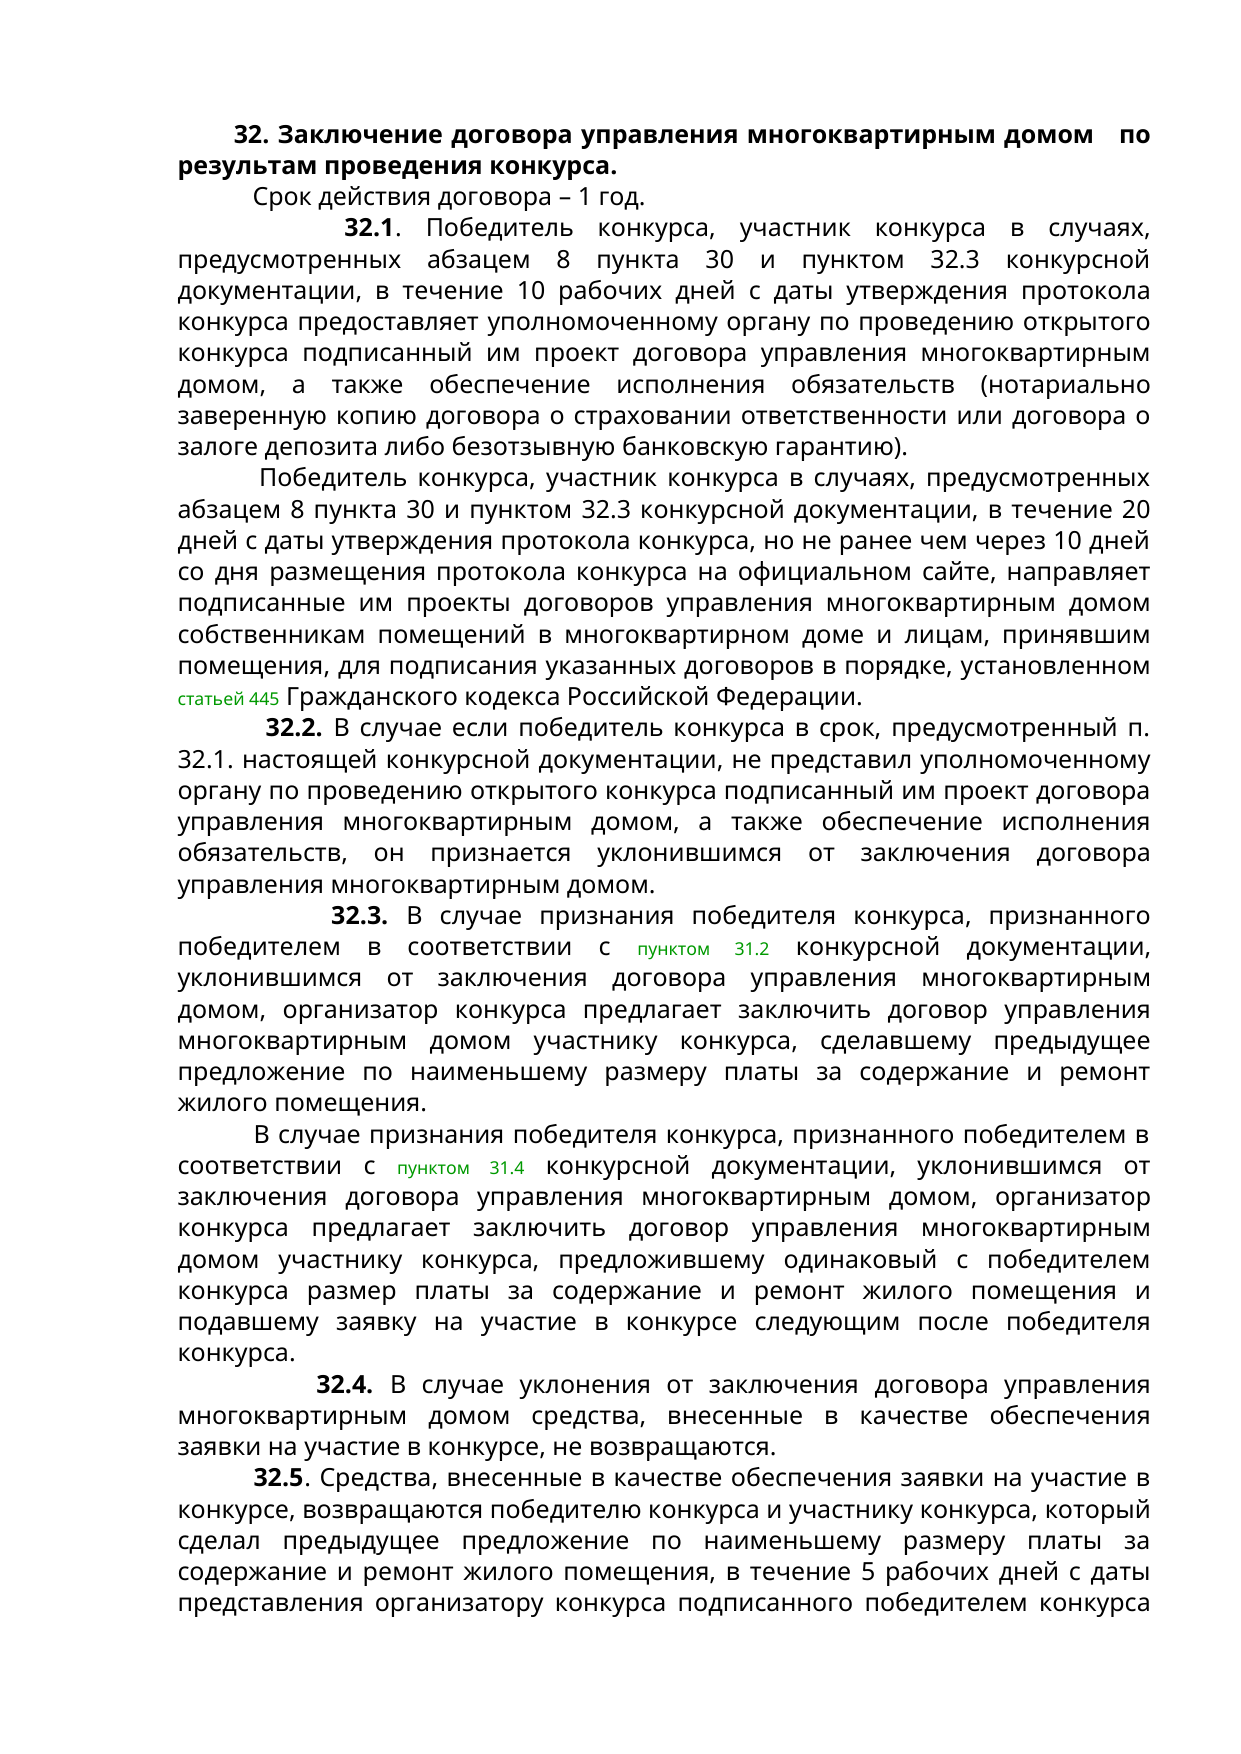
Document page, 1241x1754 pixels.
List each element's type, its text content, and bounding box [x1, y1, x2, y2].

text 32.1. Победитель конкурса, участник конкурса в случаях, предусмотренных абзацем 8 пункта 30 и пунктом 32.3 конкурсной документации, в течение 10 рабочих дней с даты утверждения протокола конкурса предоставляет уполномоченному органу по проведению открытого конкурса подписанный им проект договора управления многоквартирным домом, а также обеспечение исполнения обязательств (нотариально заверенную копию договора о страховании ответственности или договора о залоге депозита либо безотзывную банковскую гарантию). [177, 212, 1152, 462]
text 32. Заключение договора управления многоквартирным домом по результам проведения конкурса. [177, 118, 1152, 181]
text В случае признания победителя конкурса, признанного победителем в соответствии с пунктом 31.4 конкурсной документации, уклонившимся от заключения договора управления многоквартирным домом, организатор конкурса предлагает заключить договор управления многоквартирным домом участнику конкурса, предложившему одинаковый с победителем конкурса размер платы за содержание и ремонт жилого помещения и подавшему заявку на участие в конкурсе следующим после победителя конкурса. [177, 1118, 1152, 1368]
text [177, 1462, 1152, 1618]
text Победитель конкурса, участник конкурса в случаях, предусмотренных абзацем 8 пункта 30 и пунктом 32.3 конкурсной документации, в течение 20 дней с даты утверждения протокола конкурса, но не ранее чем через 10 дней со дня размещения протокола конкурса на официальном сайте, направляет подписанные им проекты договоров управления многоквартирным домом собственникам помещений в многоквартирном доме и лицам, принявшим помещения, для подписания указанных договоров в порядке, установленном статьей 445 Гражданского кодекса Российской Федерации. [177, 462, 1152, 712]
text 32.4. В случае уклонения от заключения договора управления многоквартирным домом средства, внесенные в качестве обеспечения заявки на участие в конкурсе, не возвращаются. [177, 1368, 1152, 1462]
text 32.3. В случае признания победителя конкурса, признанного победителем в соответствии с пунктом 31.2 конкурсной документации, уклонившимся от заключения договора управления многоквартирным домом, организатор конкурса предлагает заключить договор управления многоквартирным домом участнику конкурса, сделавшему предыдущее предложение по наименьшему размеру платы за содержание и ремонт жилого помещения. [177, 899, 1152, 1118]
text 32.2. В случае если победитель конкурса в срок, предусмотренный п. 32.1. настоящей конкурсной документации, не представил уполномоченному органу по проведению открытого конкурса подписанный им проект договора управления многоквартирным домом, а также обеспечение исполнения обязательств, он признается уклонившимся от заключения договора управления многоквартирным домом. [177, 712, 1152, 899]
text Срок действия договора – 1 год. [177, 181, 1152, 212]
